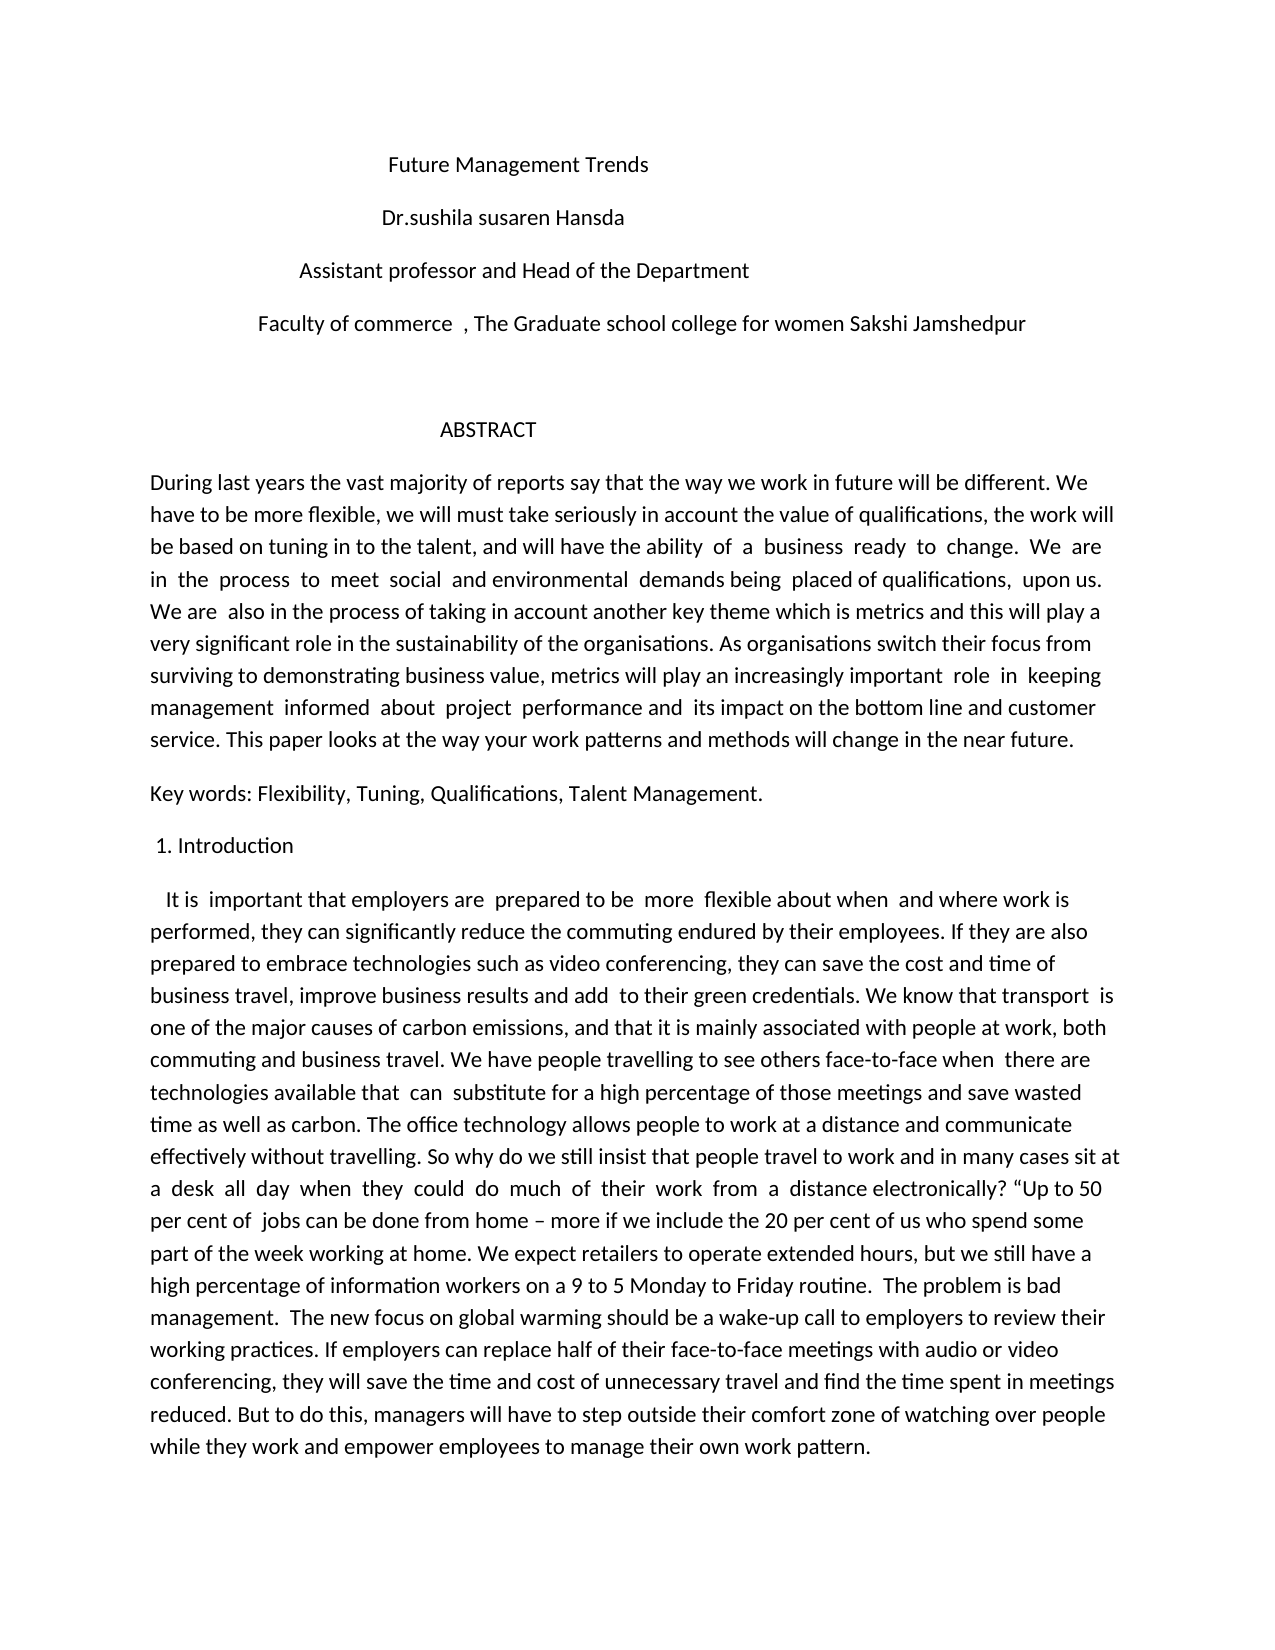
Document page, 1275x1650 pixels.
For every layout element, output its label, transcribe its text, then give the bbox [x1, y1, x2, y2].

text ABSTRACT [150, 415, 1125, 443]
text During last years the vast majority of reports say that the way we work in future will be different. We have to be more flexible, we will must take seriously in account the value of qualifications, the work will be based on tuning in to the talent, and will have the ability of a business ready to change. We are in the process to meet social and environmental demands being placed of qualifications, upon us. We are also in the process of taking in account another key theme which is metrics and this will play a very significant role in the sustainability of the organisations. As organisations switch their focus from surviving to demonstrating business value, metrics will play an increasingly important role in keeping management informed about project performance and its impact on the bottom line and customer service. This paper looks at the way your work patterns and methods will change in the near future. [150, 468, 1125, 754]
text Future Management Trends [150, 150, 1125, 178]
text It is important that employers are prepared to be more flexible about when and where work is performed, they can significantly reduce the commuting endured by their employees. If they are also prepared to embrace technologies such as video conferencing, they can save the cost and time of business travel, improve business results and add to their green credentials. We know that transport is one of the major causes of carbon emissions, and that it is mainly associated with people at work, both commuting and business travel. We have people travelling to see others face-to-face when there are technologies available that can substitute for a high percentage of those meetings and save wasted time as well as carbon. The office technology allows people to work at a distance and communicate effectively without travelling. So why do we still insist that people travel to work and in many cases sit at a desk all day when they could do much of their work from a distance electronically? “Up to 50 per cent of jobs can be done from home – more if we include the 20 per cent of us who spend some part of the week working at home. We expect retailers to operate extended hours, but we still have a high percentage of information workers on a 9 to 5 Monday to Friday routine. The problem is bad management. The new focus on global warming should be a wake-up call to employers to review their working practices. If employers can replace half of their face-to-face meetings with audio or video conferencing, they will save the time and cost of unnecessary travel and find the time spent in meetings reduced. But to do this, managers will have to step outside their comfort zone of watching over people while they work and empower employees to manage their own work pattern. [150, 885, 1125, 1460]
text Faculty of commerce , The Graduate school college for women Sakshi Jamshedpur [150, 309, 1125, 337]
text Key words: Flexibility, Tuning, Qualifications, Talent Management. [150, 779, 1125, 807]
text 1. Introduction [150, 832, 1125, 860]
text Dr.sushila susaren Hansda [150, 203, 1125, 231]
text Assistant professor and Head of the Department [150, 256, 1125, 284]
